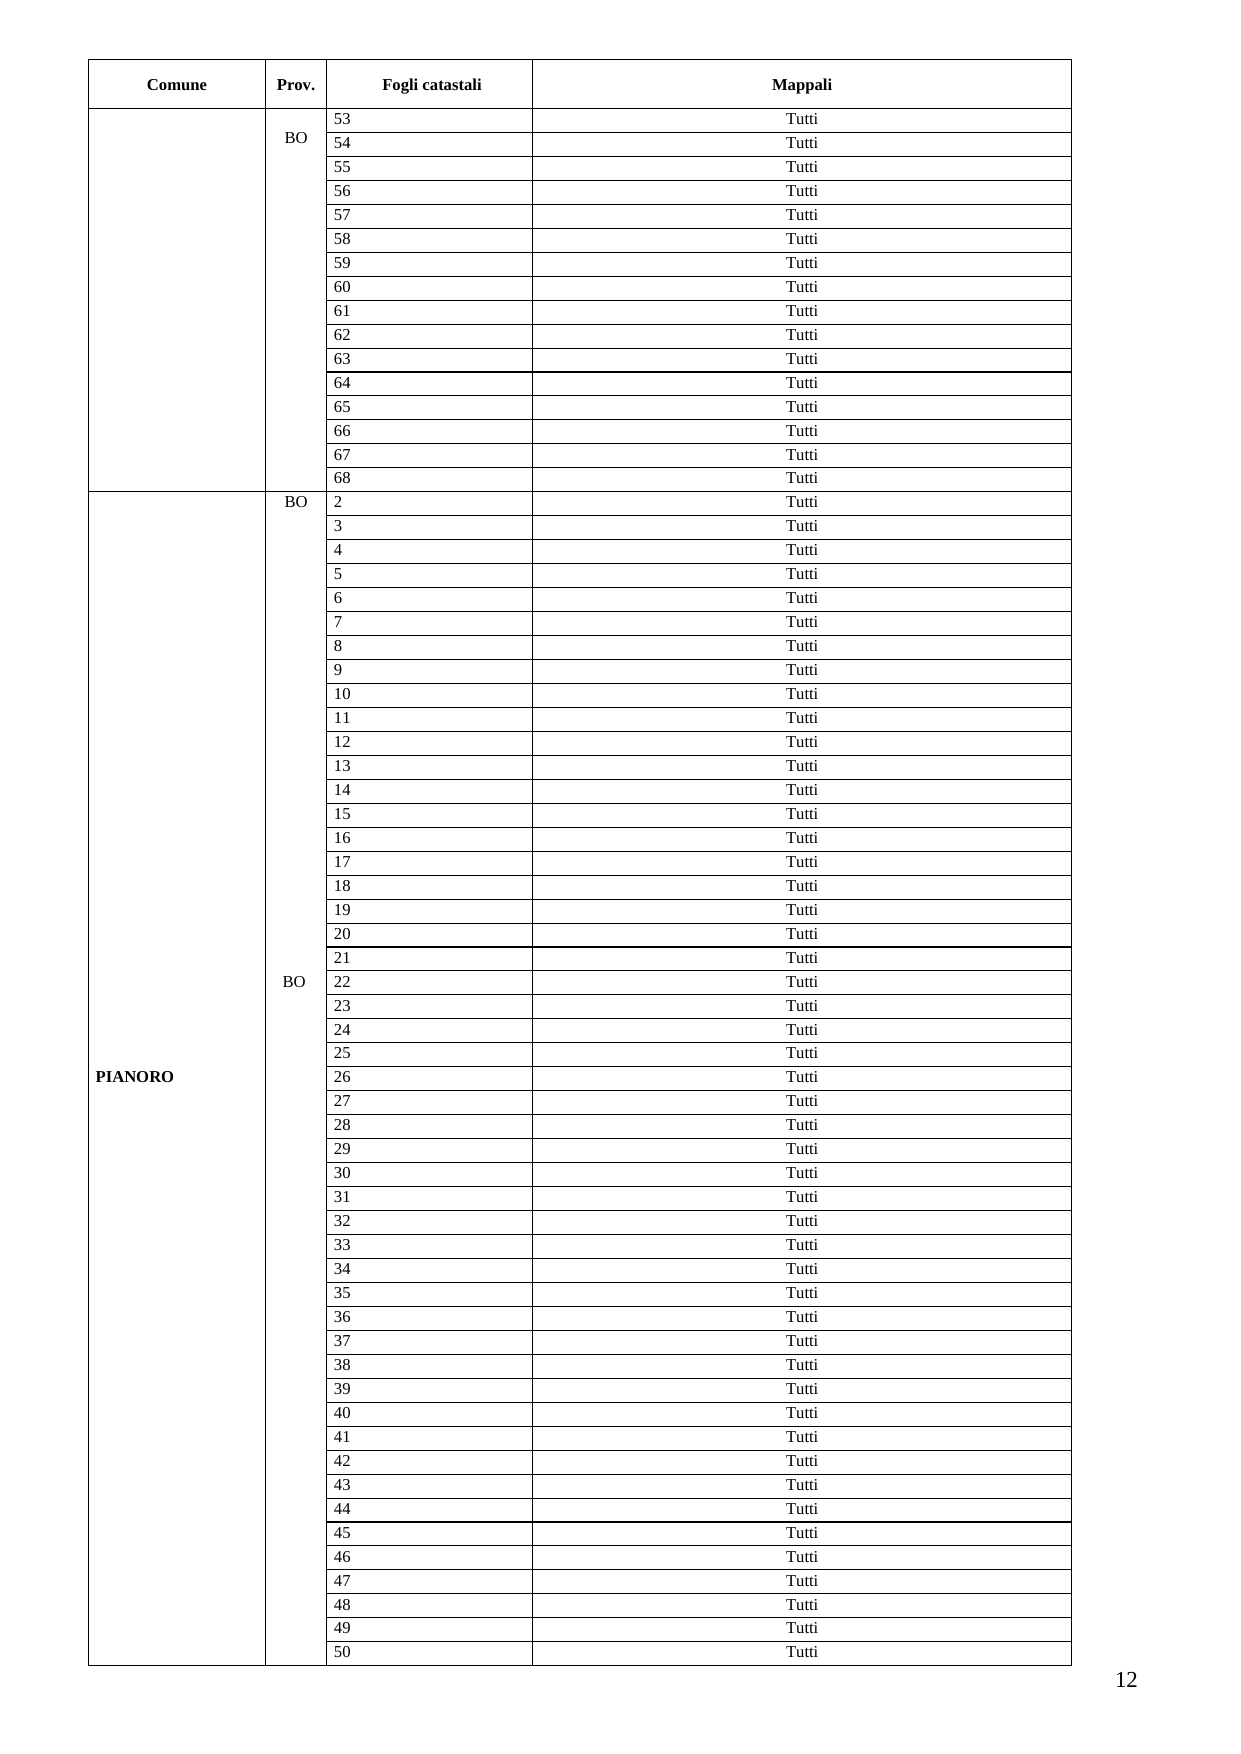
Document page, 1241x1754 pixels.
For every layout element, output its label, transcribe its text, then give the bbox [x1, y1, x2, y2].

table_cell 44 [327, 1499, 532, 1521]
table_cell 20 [327, 924, 532, 946]
table_cell 10 [327, 684, 532, 707]
table_cell Tutti [533, 1307, 1071, 1330]
table_cell Tutti [533, 133, 1071, 156]
table_cell 16 [327, 828, 532, 851]
table_cell 19 [327, 900, 532, 922]
table_cell Tutti [533, 852, 1071, 874]
table_cell 11 [327, 708, 532, 731]
table_cell Tutti [533, 109, 1071, 132]
table_cell 61 [327, 301, 532, 323]
table_cell 57 [327, 205, 532, 228]
table_cell Tutti [533, 1523, 1071, 1545]
table_cell 14 [327, 780, 532, 803]
table_cell 59 [327, 253, 532, 276]
table_cell 7 [327, 612, 532, 635]
table_cell PIANORO PIANORO [89, 492, 265, 1665]
table_cell 27 [327, 1091, 532, 1114]
table_cell 13 [327, 756, 532, 779]
table_cell Tutti [533, 181, 1071, 204]
table_cell Tutti [533, 564, 1071, 587]
table_cell 12 [327, 732, 532, 755]
table_cell 24 [327, 1019, 532, 1042]
table_cell Tutti [533, 756, 1071, 779]
table_cell 6 [327, 588, 532, 611]
table_cell 39 [327, 1379, 532, 1402]
table_cell 58 [327, 229, 532, 252]
table_cell Tutti [533, 1139, 1071, 1162]
table_cell 68 [327, 468, 532, 491]
table_cell 50 [327, 1642, 532, 1665]
table_cell 29 [327, 1139, 532, 1162]
table_cell Tutti [533, 1618, 1071, 1641]
table_cell Tutti [533, 588, 1071, 611]
table_cell Tutti [533, 1187, 1071, 1210]
table_cell Tutti [533, 1067, 1071, 1090]
table_cell 2 [327, 492, 532, 515]
table_cell Tutti [533, 828, 1071, 851]
table_cell Tutti [533, 948, 1071, 970]
table_cell 26 [327, 1067, 532, 1090]
table_cell Tutti [533, 971, 1071, 994]
table_cell Tutti [533, 1115, 1071, 1138]
table_cell 64 [327, 373, 532, 395]
table_cell 55 [327, 157, 532, 180]
table_cell Tutti [533, 1259, 1071, 1282]
table_cell Tutti [533, 540, 1071, 563]
table_cell Tutti [533, 157, 1071, 180]
table_cell Tutti [533, 1499, 1071, 1521]
table_cell Tutti [533, 468, 1071, 491]
table_cell Tutti [533, 708, 1071, 731]
table_cell 18 [327, 876, 532, 898]
table_cell Tutti [533, 396, 1071, 419]
table_cell Tutti [533, 349, 1071, 371]
table_cell 28 [327, 1115, 532, 1138]
table_cell Tutti [533, 1570, 1071, 1593]
table_cell Tutti [533, 684, 1071, 707]
table_cell Tutti [533, 1594, 1071, 1617]
table_cell Tutti [533, 1451, 1071, 1473]
table_cell Tutti [533, 516, 1071, 539]
table_cell 56 [327, 181, 532, 204]
table_cell 21 [327, 948, 532, 970]
table_cell 40 [327, 1403, 532, 1426]
table_cell 23 [327, 995, 532, 1018]
table_cell 54 [327, 133, 532, 156]
table_cell 36 [327, 1307, 532, 1330]
table_cell Tutti [533, 373, 1071, 395]
table_cell Tutti [533, 1235, 1071, 1258]
table_cell 49 [327, 1618, 532, 1641]
table_cell BO BO BO [266, 492, 326, 1665]
table_cell 33 [327, 1235, 532, 1258]
table_cell 43 [327, 1475, 532, 1497]
table_cell Tutti [533, 1331, 1071, 1354]
table_cell Tutti [533, 1211, 1071, 1234]
table_cell 60 [327, 277, 532, 299]
table_header Prov. [266, 60, 326, 108]
table_cell 62 [327, 325, 532, 347]
table_cell Tutti [533, 205, 1071, 228]
table_cell 8 [327, 636, 532, 659]
table_cell 53 [327, 109, 532, 132]
table_cell 45 [327, 1523, 532, 1545]
table_cell Tutti [533, 1546, 1071, 1569]
table_cell Tutti [533, 876, 1071, 898]
table_cell Tutti [533, 1355, 1071, 1378]
table_cell Tutti [533, 1019, 1071, 1042]
table_cell Tutti [533, 444, 1071, 467]
table_cell 37 [327, 1331, 532, 1354]
table_cell 63 [327, 349, 532, 371]
table_cell Tutti [533, 900, 1071, 922]
table_cell 35 [327, 1283, 532, 1306]
table_cell 30 [327, 1163, 532, 1186]
table_cell Tutti [533, 995, 1071, 1018]
table_cell 31 [327, 1187, 532, 1210]
table_header Fogli catastali [327, 60, 532, 108]
table_cell 47 [327, 1570, 532, 1593]
table_cell 32 [327, 1211, 532, 1234]
table_cell Tutti [533, 804, 1071, 827]
table_cell 46 [327, 1546, 532, 1569]
table_cell Tutti [533, 1163, 1071, 1186]
table_cell 15 [327, 804, 532, 827]
table_cell 41 [327, 1427, 532, 1449]
table_cell 22 [327, 971, 532, 994]
table_cell Tutti [533, 1091, 1071, 1114]
table_cell 3 [327, 516, 532, 539]
table_cell 17 [327, 852, 532, 874]
table_cell Tutti [533, 277, 1071, 299]
table_cell 38 [327, 1355, 532, 1378]
table_cell 66 [327, 420, 532, 443]
table_cell 34 [327, 1259, 532, 1282]
table_cell 4 [327, 540, 532, 563]
table_cell 42 [327, 1451, 532, 1473]
table_cell Tutti [533, 1642, 1071, 1665]
table_cell Tutti [533, 660, 1071, 683]
table_cell 5 [327, 564, 532, 587]
table_cell 25 [327, 1043, 532, 1066]
table_cell Tutti [533, 612, 1071, 635]
table_cell Tutti [533, 780, 1071, 803]
table_cell 48 [327, 1594, 532, 1617]
table_header Mappali [533, 60, 1071, 108]
table_cell Tutti [533, 1043, 1071, 1066]
table_cell Tutti [533, 1403, 1071, 1426]
table_cell Tutti [533, 420, 1071, 443]
table_cell Tutti [533, 325, 1071, 347]
table_cell 67 [327, 444, 532, 467]
table_cell Tutti [533, 1427, 1071, 1449]
table_cell Tutti [533, 1475, 1071, 1497]
table_cell 9 [327, 660, 532, 683]
table_cell Tutti [533, 1283, 1071, 1306]
table_cell Tutti [533, 301, 1071, 323]
table_cell Tutti [533, 253, 1071, 276]
table_cell Tutti [533, 492, 1071, 515]
table_header Comune [89, 60, 265, 108]
table_cell Tutti [533, 732, 1071, 755]
table_cell Tutti [533, 636, 1071, 659]
table_cell Tutti [533, 1379, 1071, 1402]
table_cell 65 [327, 396, 532, 419]
table_cell Tutti [533, 924, 1071, 946]
table_cell Tutti [533, 229, 1071, 252]
